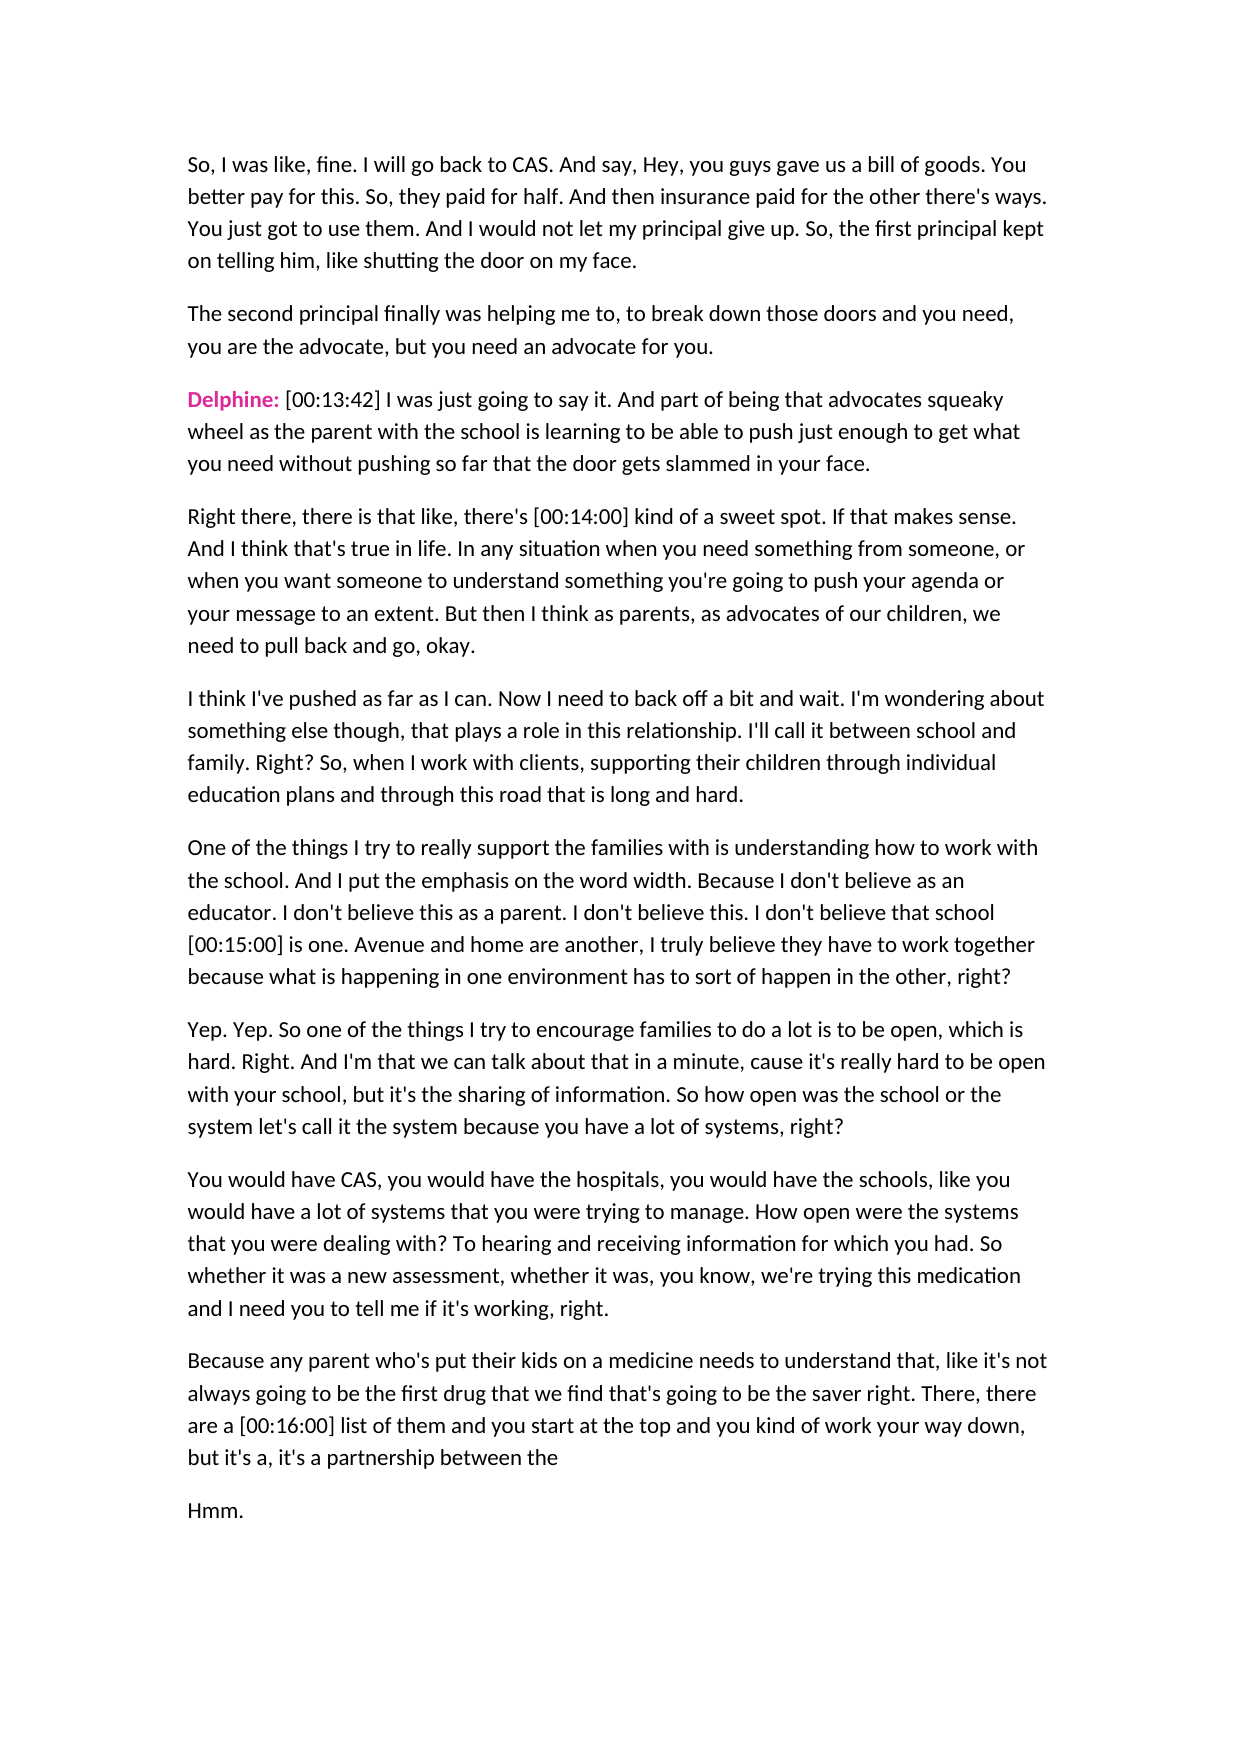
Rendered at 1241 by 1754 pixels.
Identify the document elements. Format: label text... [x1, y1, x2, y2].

text You would have CAS, you would have the hospitals, you would have the schools, like you would have a lot of systems that you were trying to manage. How open were the systems that you were dealing with? To hearing and receiving information for which you had. So whether it was a new assessment, whether it was, you know, we're trying this medication and I need you to tell me if it's working, right. [187, 1165, 1053, 1322]
text Hmm. [187, 1496, 1053, 1524]
text One of the things I try to really support the families with is understanding how to work with the school. And I put the emphasis on the word width. Because I don't believe as an educator. I don't believe this as a parent. I don't believe this. I don't believe that school [00:15:00] is one. Avenue and home are another, I truly believe they have to work together because what is happening in one environment has to sort of happen in the other, right? [187, 833, 1053, 990]
text Yep. Yep. So one of the things I try to encourage families to do a lot is to be open, which is hard. Right. And I'm that we can talk about that in a minute, cause it's really hard to be open with your school, but it's the sharing of information. So how open was the school or the system let's call it the system because you have a lot of systems, right? [187, 1015, 1053, 1140]
text I think I've pushed as far as I can. Now I need to back off a bit and wait. I'm wondering about something else though, that plays a role in this relationship. I'll call it between school and family. Right? So, when I work with clients, supporting their children through individual education plans and through this road that is long and hard. [187, 684, 1053, 808]
text Delphine: [00:13:42] I was just going to say it. And part of being that advocates squeaky wheel as the parent with the school is learning to be able to push just enough to get what you need without pushing so far that the door gets slammed in your face. [187, 385, 1053, 477]
text The second principal finally was helping me to, to break down those doors and you need, you are the advocate, but you need an advocate for you. [187, 299, 1053, 360]
text So, I was like, fine. I will go back to CAS. And say, Hey, you guys gave us a bill of goods. You better pay for this. So, they paid for half. And then insurance paid for the other there's ways. You just got to use them. And I would not let my principal give up. So, the first principal kept on telling him, like shutting the door on my face. [187, 150, 1053, 274]
text Right there, there is that like, there's [00:14:00] kind of a sweet spot. If that makes sense. And I think that's true in life. In any situation when you need something from someone, or when you want someone to understand something you're going to push your agenda or your message to an extent. But then I think as parents, as advocates of our children, we need to pull back and go, okay. [187, 502, 1053, 659]
text Because any parent who's put their kids on a medicine needs to understand that, like it's not always going to be the first drug that we find that's going to be the saver right. There, there are a [00:16:00] list of them and you start at the top and you kind of work your way down, but it's a, it's a partnership between the [187, 1347, 1053, 1471]
